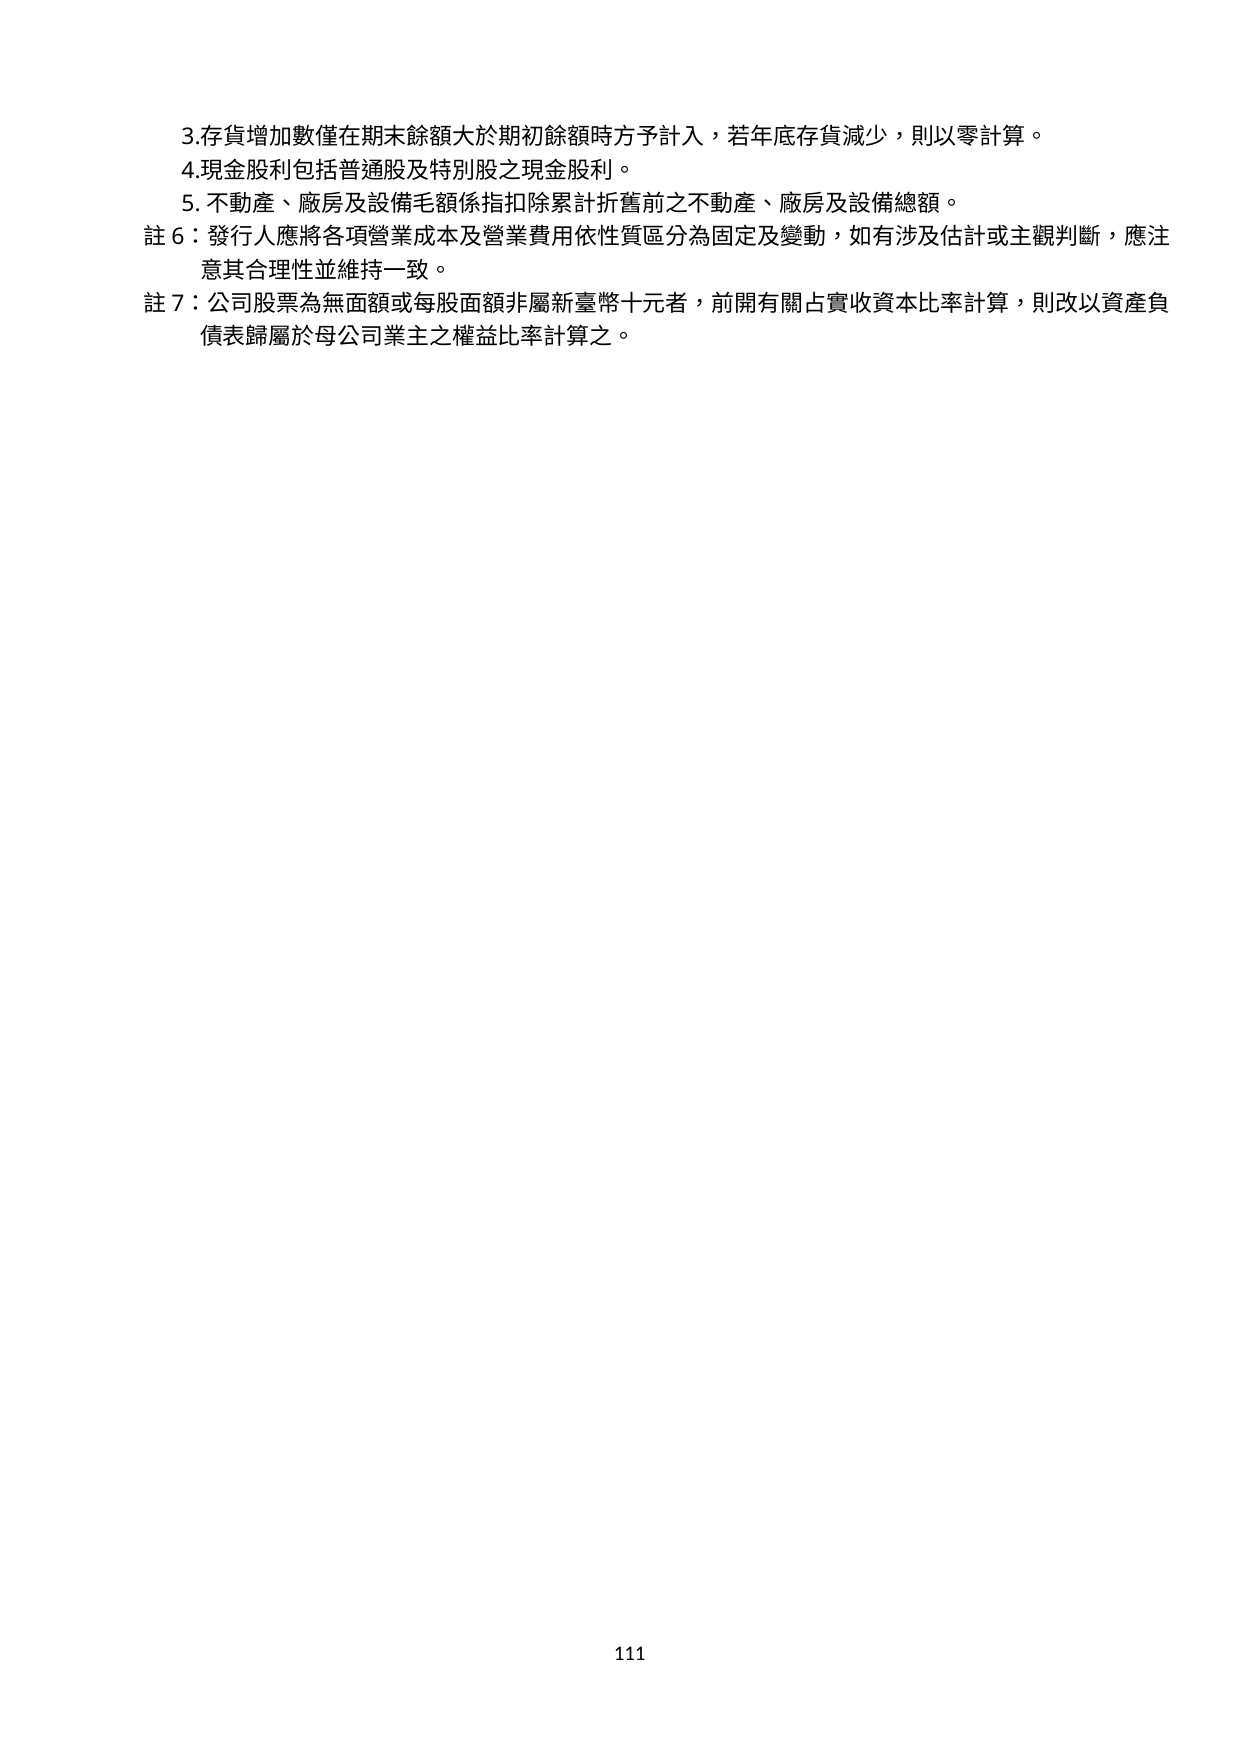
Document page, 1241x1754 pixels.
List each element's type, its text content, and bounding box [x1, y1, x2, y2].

text 註6：發行人應將各項營業成本及營業費用依性質區分為固定及變動，如有涉及估計或主觀判斷，應注意其合理性並維持一致。 [144, 218, 1182, 285]
text 3.存貨增加數僅在期末餘額大於期初餘額時方予計入，若年底存貨減少，則以零計算。 [181, 118, 1128, 151]
text 註7：公司股票為無面額或每股面額非屬新臺幣十元者，前開有關占實收資本比率計算，則改以資產負債表歸屬於母公司業主之權益比率計算之。 [144, 285, 1182, 351]
text 4.現金股利包括普通股及特別股之現金股利。 [181, 151, 1128, 185]
text 5. 不動產、廠房及設備毛額係指扣除累計折舊前之不動產、廠房及設備總額。 [181, 185, 1128, 218]
